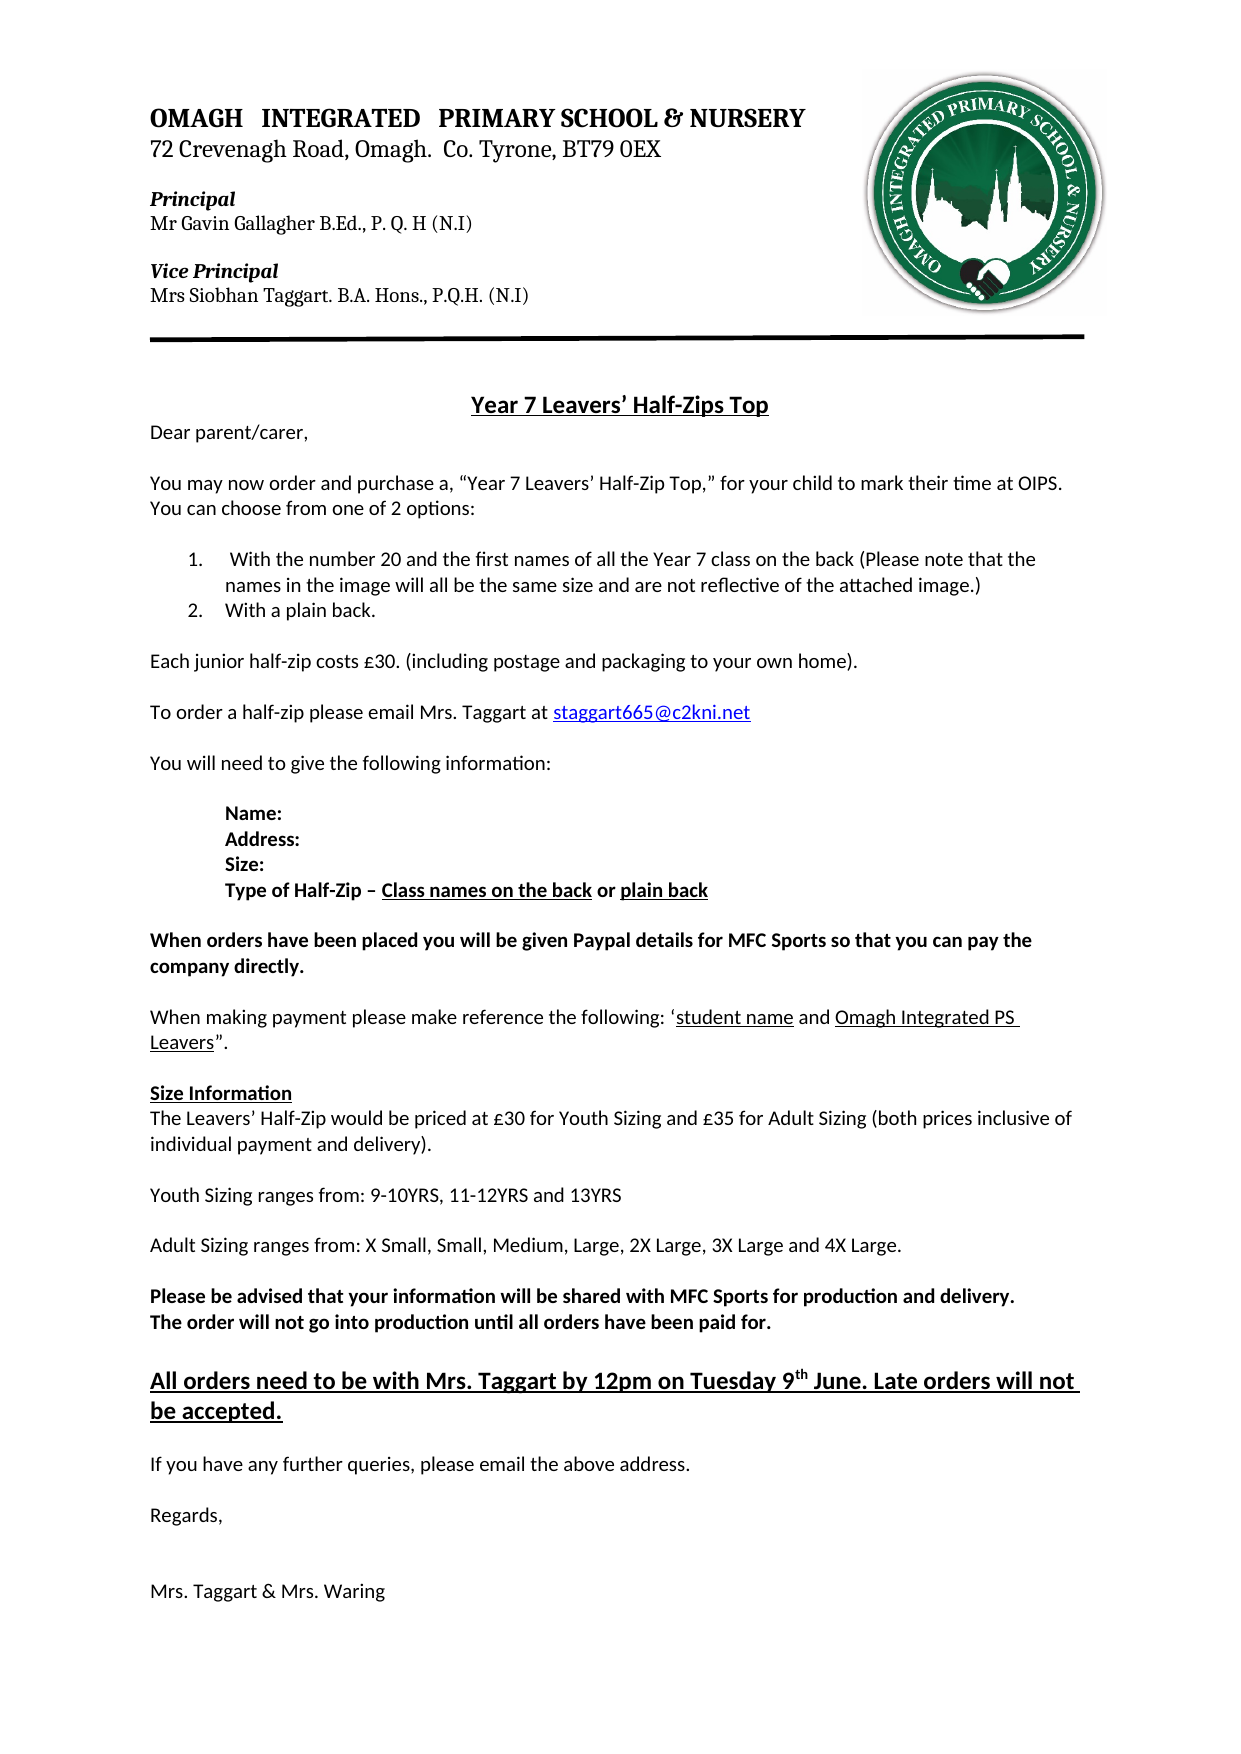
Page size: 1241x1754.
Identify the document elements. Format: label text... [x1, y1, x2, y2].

text You will need to give the following information: [150, 750, 1090, 775]
text When making payment please make reference the following: ‘student name and Omagh Integrated PS Leavers”. [150, 1004, 1090, 1055]
text Size Information [150, 1080, 1090, 1106]
text Year 7 Leavers’ Half-Zips Top [150, 389, 1090, 419]
list With a plain back. [187, 597, 1090, 623]
list Name: [225, 801, 1090, 826]
text To order a half-zip please email Mrs. Taggart at staggart665@c2kni.net [150, 699, 1090, 724]
text All orders need to be with Mrs. Taggart by 12pm on Tuesday 9th June. Late orders will not be accepted. [150, 1365, 1090, 1426]
text The Leavers’ Half-Zip would be priced at £30 for Youth Sizing and £35 for Adult Sizing (both prices inclusive of individual payment and delivery). [150, 1106, 1090, 1156]
text Regards, [150, 1502, 1090, 1527]
list With the number 20 and the first names of all the Year 7 class on the back (Please note that the names in the image will all be the same size and are not reflective of the attached image.) [187, 546, 1090, 597]
list Size: [225, 851, 1090, 877]
text If you have any further queries, please email the above address. [150, 1451, 1090, 1477]
text When orders have been placed you will be given Paypal details for MFC Sports so that you can pay the company directly. [150, 928, 1090, 978]
text Each junior half-zip costs £30. (including postage and packaging to your own home). [150, 648, 1090, 673]
text Mrs. Taggart & Mrs. Waring [150, 1578, 1090, 1604]
list Type of Half-Zip – Class names on the back or plain back [225, 877, 1090, 902]
list Address: [225, 826, 1090, 851]
text Adult Sizing ranges from: X Small, Small, Medium, Large, 2X Large, 3X Large and 4X Large. [150, 1233, 1090, 1258]
text Dear parent/carer, [150, 419, 1090, 445]
text The order will not go into production until all orders have been paid for. [150, 1309, 1090, 1334]
picture [862, 69, 1108, 316]
text Please be advised that your information will be shared with MFC Sports for production and delivery. [150, 1283, 1090, 1309]
text Youth Sizing ranges from: 9-10YRS, 11-12YRS and 13YRS [150, 1182, 1090, 1207]
text You may now order and purchase a, “Year 7 Leavers’ Half-Zip Top,” for your child to mark their time at OIPS. You can choose from one of 2 options: [150, 470, 1090, 521]
